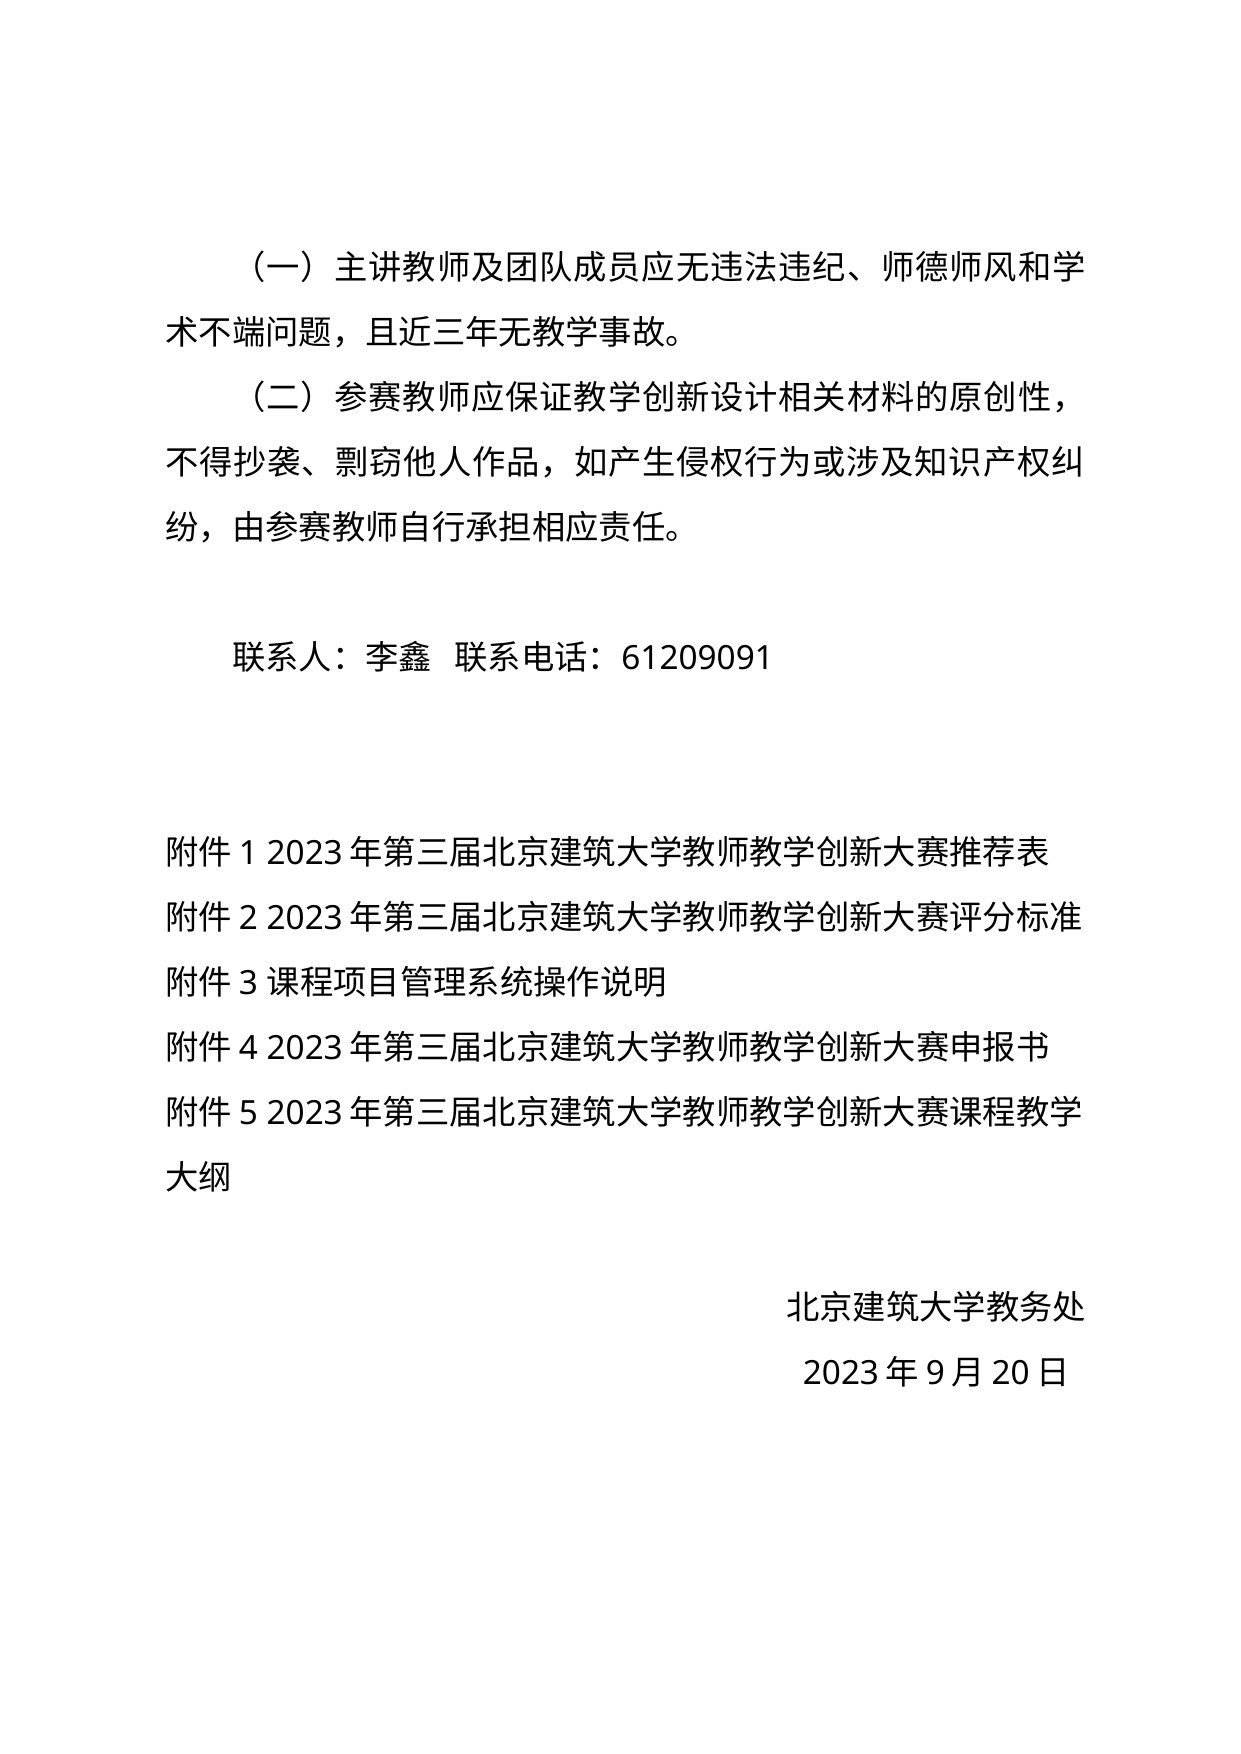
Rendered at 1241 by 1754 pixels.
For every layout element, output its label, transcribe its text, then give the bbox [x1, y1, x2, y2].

text 附件4 2023年第三届北京建筑大学教师教学创新大赛申报书 [165, 1013, 1087, 1078]
text 附件1 2023年第三届北京建筑大学教师教学创新大赛推荐表 [165, 818, 1087, 883]
text （二）参赛教师应保证教学创新设计相关材料的原创性， 不得抄袭、剽窃他人作品，如产生侵权行为或涉及知识产权纠纷，由参赛教师自行承担相应责任。 [165, 363, 1087, 558]
text 北京建筑大学教务处 [165, 1273, 1087, 1338]
text （一）主讲教师及团队成员应无违法违纪、师德师风和学术不端问题，且近三年无教学事故。 [165, 233, 1087, 363]
text 附件5 2023年第三届北京建筑大学教师教学创新大赛课程教学大纲 [165, 1078, 1087, 1208]
text 附件3 课程项目管理系统操作说明 [165, 948, 1087, 1013]
text 附件2 2023年第三届北京建筑大学教师教学创新大赛评分标准 [165, 883, 1087, 948]
text 联系人：李鑫 联系电话：61209091 [165, 623, 1087, 688]
text 2023年9月20日 [165, 1338, 1087, 1403]
